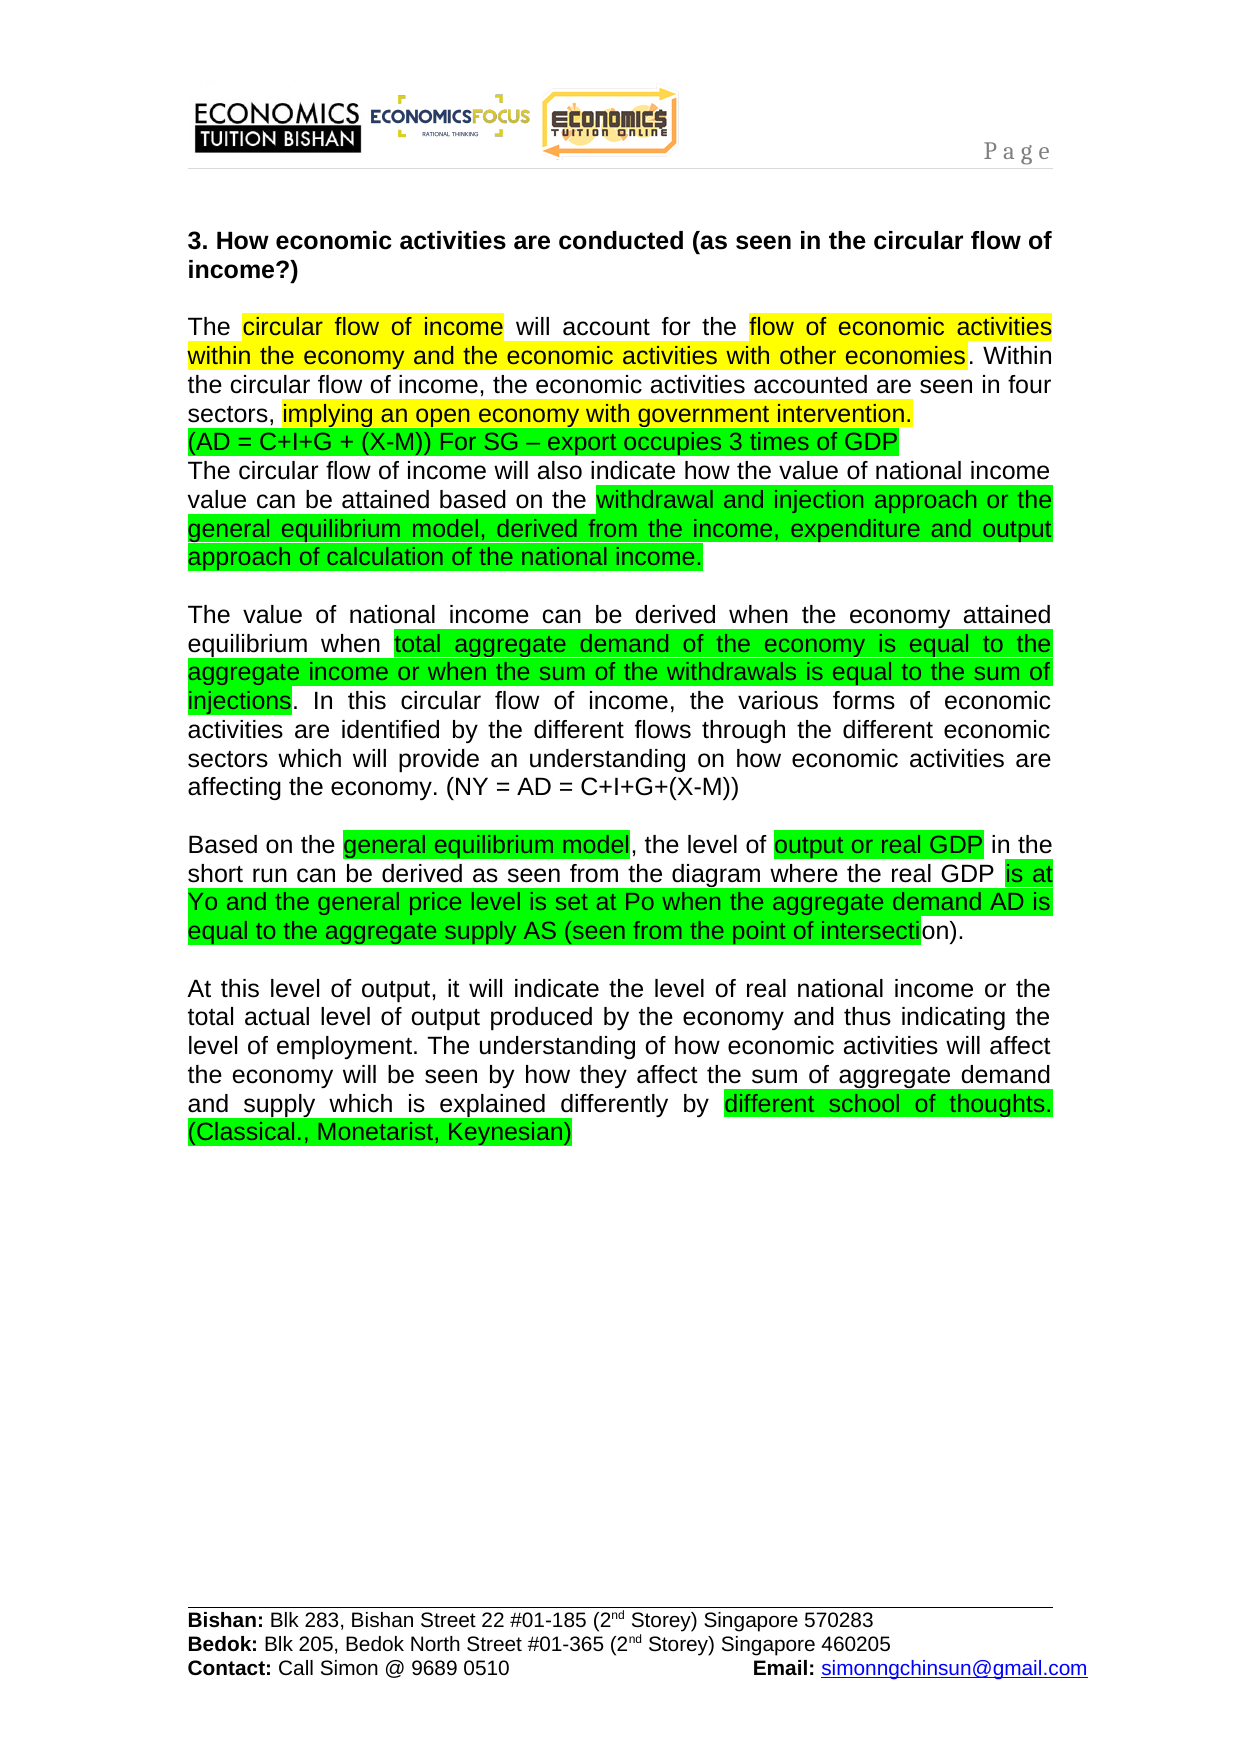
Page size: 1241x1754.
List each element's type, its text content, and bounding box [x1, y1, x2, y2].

text The circular flow of income will account for the flow of economic activities within the economy and the economic activities with other economies. Within the circular flow of income, the economic activities accounted are seen in four sectors, implying an open economy with government intervention. [187, 312, 1053, 427]
text (AD = C+I+G + (X-M)) For SG – export occupies 3 times of GDP [187, 427, 1053, 456]
picture [541, 82, 679, 160]
picture [187, 73, 537, 160]
text The circular flow of income will also indicate how the value of national income value can be attained based on the withdrawal and injection approach or the general equilibrium model, derived from the income, expenditure and output approach of calculation of the national income. [187, 456, 1053, 571]
text Based on the general equilibrium model, the level of output or real GDP in the short run can be derived as seen from the diagram where the real GDP is at Yo and the general price level is set at Po when the aggregate demand AD is equal to the aggregate supply AS (seen from the point of intersection). [187, 830, 1053, 945]
text At this level of output, it will indicate the level of real national income or the total actual level of output produced by the economy and thus indicating the level of employment. The understanding of how economic activities will affect the economy will be seen by how they affect the sum of aggregate demand and supply which is explained differently by different school of thoughts. (Classical., Monetarist, Keynesian) [187, 974, 1053, 1146]
text The value of national income can be derived when the economy attained equilibrium when total aggregate demand of the economy is equal to the aggregate income or when the sum of the withdrawals is equal to the sum of injections. In this circular flow of income, the various forms of economic activities are identified by the different flows through the different economic sectors which will provide an understanding on how economic activities are affecting the economy. (NY = AD = C+I+G+(X-M)) [187, 600, 1053, 801]
text 3. How economic activities are conducted (as seen in the circular flow of income?) [187, 226, 1053, 284]
